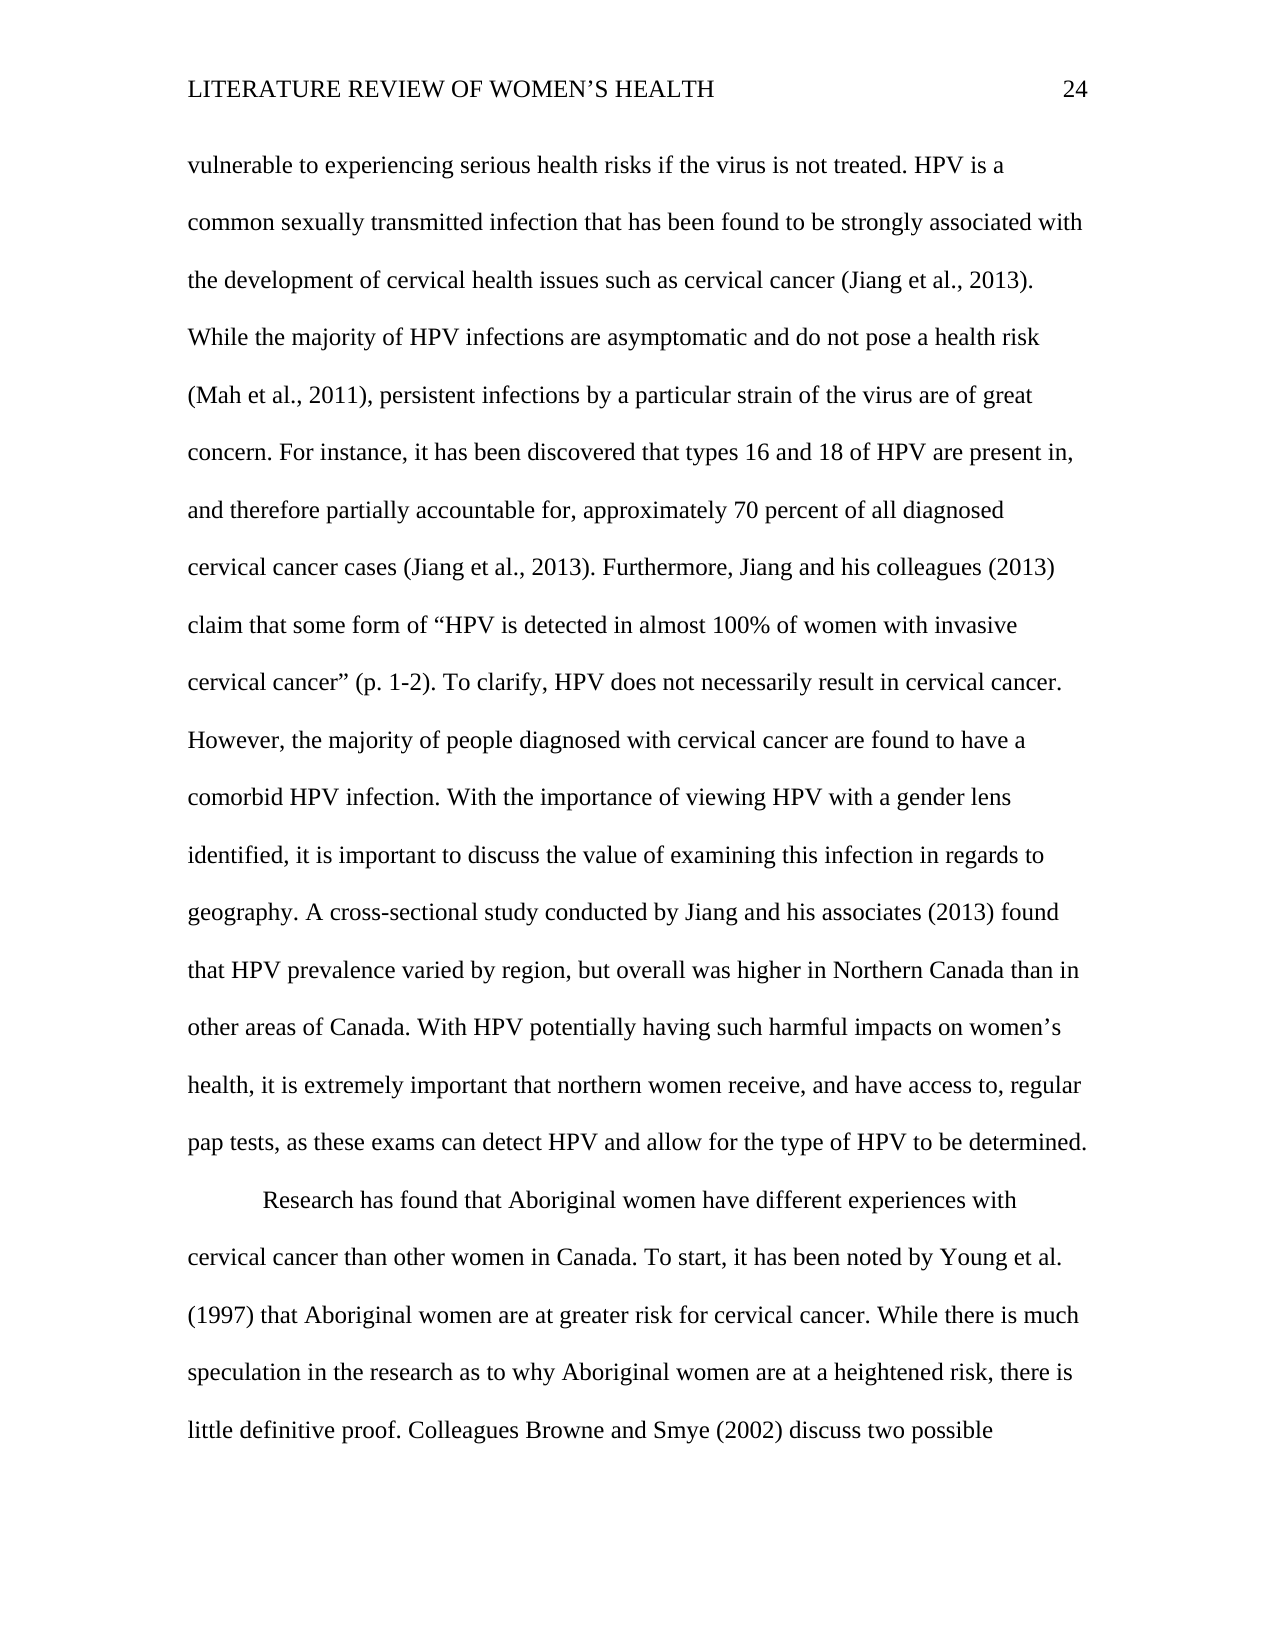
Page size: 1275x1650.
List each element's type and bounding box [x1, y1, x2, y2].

text [187, 1185, 1088, 1444]
text [187, 150, 1088, 1156]
